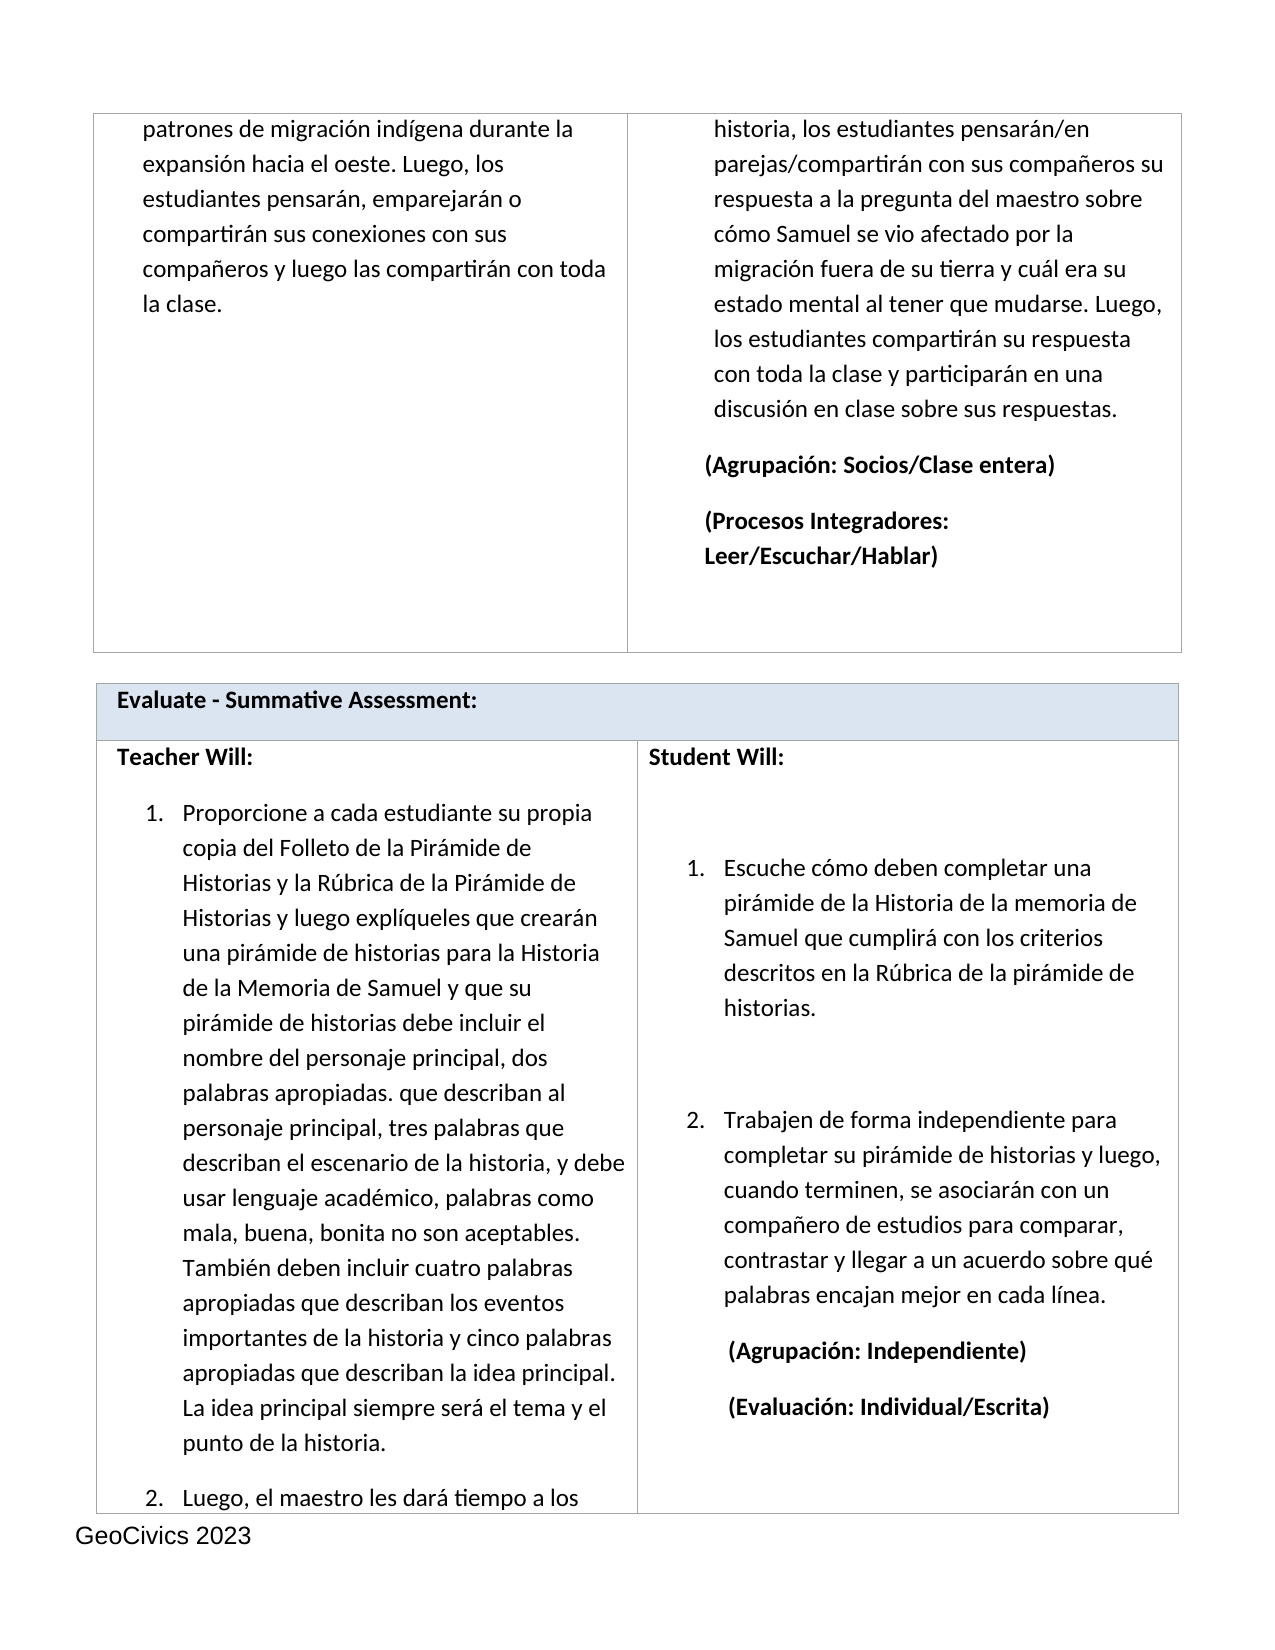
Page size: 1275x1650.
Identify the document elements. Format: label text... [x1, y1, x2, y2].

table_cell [97, 741, 637, 1513]
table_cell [628, 114, 1181, 652]
table_header Evaluate - Summative Assessment: [97, 684, 1178, 740]
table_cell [94, 114, 627, 652]
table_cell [638, 741, 1178, 1513]
